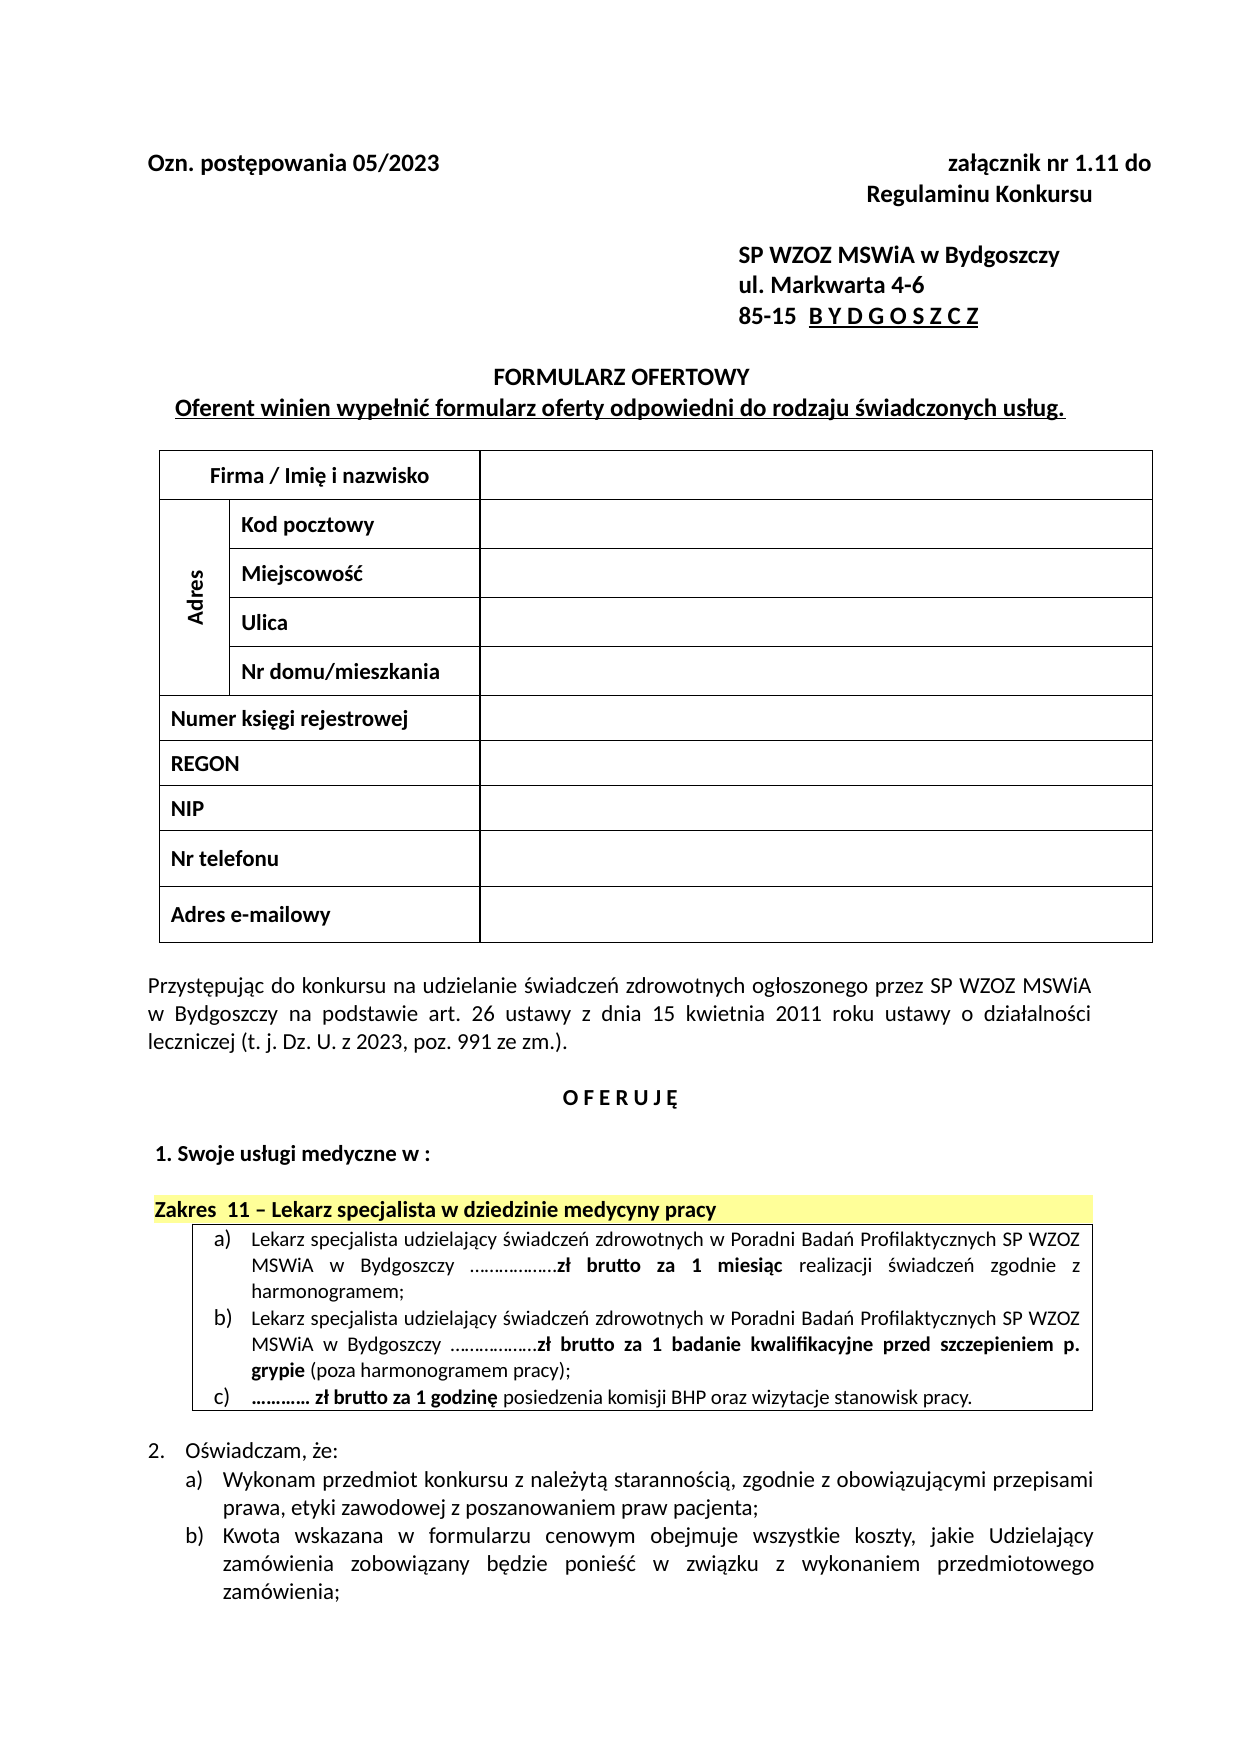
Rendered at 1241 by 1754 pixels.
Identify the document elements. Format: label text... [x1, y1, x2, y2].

table_cell [481, 647, 1152, 695]
text SP WZOZ MSWiA w Bydgoszczy [738, 239, 1093, 270]
table_header Lekarz specjalista udzielający świadczeń zdrowotnych w Poradni Badań Profilaktycznych SP WZOZ MSWiA w Bydgoszczy ………………zł brutto za 1 miesiąc realizacji świadczeń zgodnie z harmonogramem; Lekarz specjalista udzielający świadczeń zdrowotnych w Poradni Badań Profilaktycznych SP WZOZ MSWiA w Bydgoszczy ………………zł brutto za 1 badanie kwalifikacyjne przed szczepieniem p. grypie (poza harmonogramem pracy); ………… zł brutto za 1 godzinę posiedzenia komisji BHP oraz wizytacje stanowisk pracy. [193, 1225, 1092, 1410]
table_header [481, 451, 1152, 499]
list Kwota wskazana w formularzu cenowym obejmuje wszystkie koszty, jakie Udzielający zamówienia zobowiązany będzie ponieść w związku z wykonaniem przedmiotowego zamówienia; [185, 1521, 1095, 1605]
table_cell NIP [160, 786, 479, 830]
text Oferent winien wypełnić formularz oferty odpowiedni do rodzaju świadczonych usług. [148, 392, 1093, 422]
text Przystępując do konkursu na udzielanie świadczeń zdrowotnych ogłoszonego przez SP WZOZ MSWiA w Bydgoszczy na podstawie art. 26 ustawy z dnia 15 kwietnia 2011 roku ustawy o działalności leczniczej (t. j. Dz. U. z 2023, poz. 991 ze zm.). [148, 971, 1093, 1055]
table_cell [481, 786, 1152, 830]
table_cell Adres e-mailowy [160, 887, 479, 942]
table_cell Miejscowość [230, 549, 479, 597]
list Oświadczam, że: [148, 1437, 1093, 1465]
table_cell [481, 887, 1152, 942]
table_cell [481, 549, 1152, 597]
table_cell [481, 598, 1152, 646]
table_cell REGON [160, 741, 479, 785]
table_cell Numer księgi rejestrowej [160, 696, 479, 740]
list Wykonam przedmiot konkursu z należytą starannością, zgodnie z obowiązującymi przepisami prawa, etyki zawodowej z poszanowaniem praw pacjenta; [185, 1465, 1095, 1521]
text Regulaminu Konkursu [148, 178, 1093, 209]
text Zakres 11 – Lekarz specjalista w dziedzinie medycyny pracy [154, 1195, 1093, 1223]
table_cell Kod pocztowy [230, 500, 479, 548]
text Ozn. postępowania 05/2023 załącznik nr 1.11 do [148, 148, 1093, 178]
table_cell Ulica [230, 598, 479, 646]
table_cell Adres [160, 500, 229, 695]
table_cell Nr domu/mieszkania [230, 647, 479, 695]
list B Y D G O S Z C Z [738, 300, 1093, 331]
table_cell [481, 741, 1152, 785]
subtitle FORMULARZ OFERTOWY [148, 361, 1095, 392]
table_header Firma / Imię i nazwisko [160, 451, 479, 499]
table_cell [481, 831, 1152, 886]
table_cell Nr telefonu [160, 831, 479, 886]
text ul. Markwarta 4-6 [738, 270, 1093, 300]
table_cell [481, 696, 1152, 740]
text 1. Swoje usługi medyczne w : [154, 1139, 1093, 1167]
table_cell [481, 500, 1152, 548]
text O F E R U J Ę [148, 1083, 1093, 1111]
